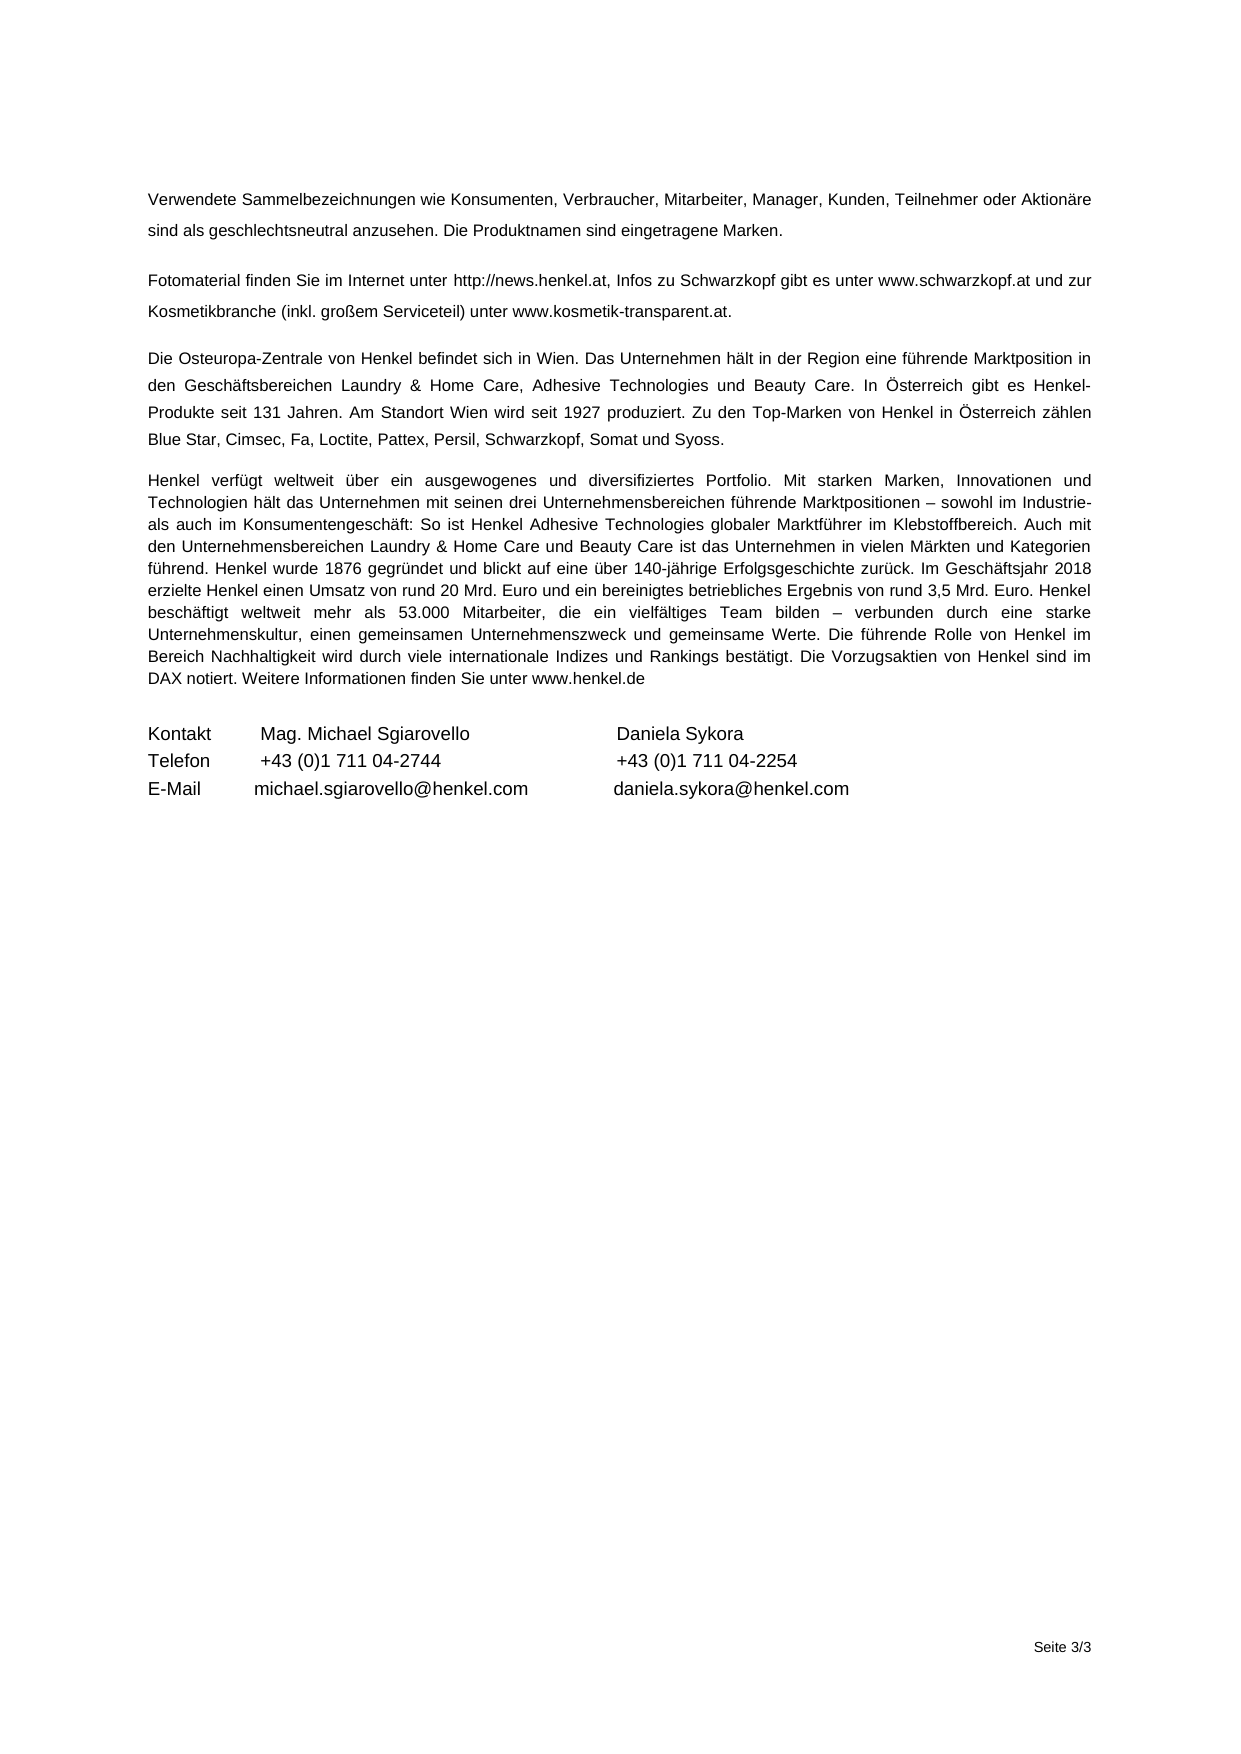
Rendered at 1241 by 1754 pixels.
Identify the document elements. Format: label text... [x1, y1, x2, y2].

text Telefon +43 (0)1 711 04-2744 +43 (0)1 711 04-2254 [148, 745, 1092, 772]
text Kontakt Mag. Michael Sgiarovello Daniela Sykora [148, 718, 1092, 745]
text Die Osteuropa-Zentrale von Henkel befindet sich in Wien. Das Unternehmen hält in der Region eine führende Marktposition in den Geschäftsbereichen Laundry & Home Care, Adhesive Technologies und Beauty Care. In Österreich gibt es Henkel-Produkte seit 131 Jahren. Am Standort Wien wird seit 1927 produziert. Zu den Top-Marken von Henkel in Österreich zählen Blue Star, Cimsec, Fa, Loctite, Pattex, Persil, Schwarzkopf, Somat und Syoss. [148, 341, 1092, 449]
text Fotomaterial finden Sie im Internet unter http://news.henkel.at, Infos zu Schwarzkopf gibt es unter www.schwarzkopf.at und zur Kosmetikbranche (inkl. großem Serviceteil) unter www.kosmetik-transparent.at. [148, 259, 1092, 321]
text E-Mail michael.sgiarovello@henkel.com daniela.sykora@henkel.com [148, 772, 1092, 799]
text Verwendete Sammelbezeichnungen wie Konsumenten, Verbraucher, Mitarbeiter, Manager, Kunden, Teilnehmer oder Aktionäre sind als geschlechtsneutral anzusehen. Die Produktnamen sind eingetragene Marken. [148, 177, 1092, 240]
text Henkel verfügt weltweit über ein ausgewogenes und diversifiziertes Portfolio. Mit starken Marken, Innovationen und Technologien hält das Unternehmen mit seinen drei Unternehmensbereichen führende Marktpositionen – sowohl im Industrie- als auch im Konsumentengeschäft: So ist Henkel Adhesive Technologies globaler Marktführer im Klebstoffbereich. Auch mit den Unternehmensbereichen Laundry & Home Care und Beauty Care ist das Unternehmen in vielen Märkten und Kategorien führend. Henkel wurde 1876 gegründet und blickt auf eine über 140-jährige Erfolgsgeschichte zurück. Im Geschäftsjahr 2018 erzielte Henkel einen Umsatz von rund 20 Mrd. Euro und ein bereinigtes betriebliches Ergebnis von rund 3,5 Mrd. Euro. Henkel beschäftigt weltweit mehr als 53.000 Mitarbeiter, die ein vielfältiges Team bilden – verbunden durch eine starke Unternehmenskultur, einen gemeinsamen Unternehmenszweck und gemeinsame Werte. Die führende Rolle von Henkel im Bereich Nachhaltigkeit wird durch viele internationale Indizes und Rankings bestätigt. Die Vorzugsaktien von Henkel sind im DAX notiert. Weitere Informationen finden Sie unter www.henkel.de [148, 471, 1092, 688]
